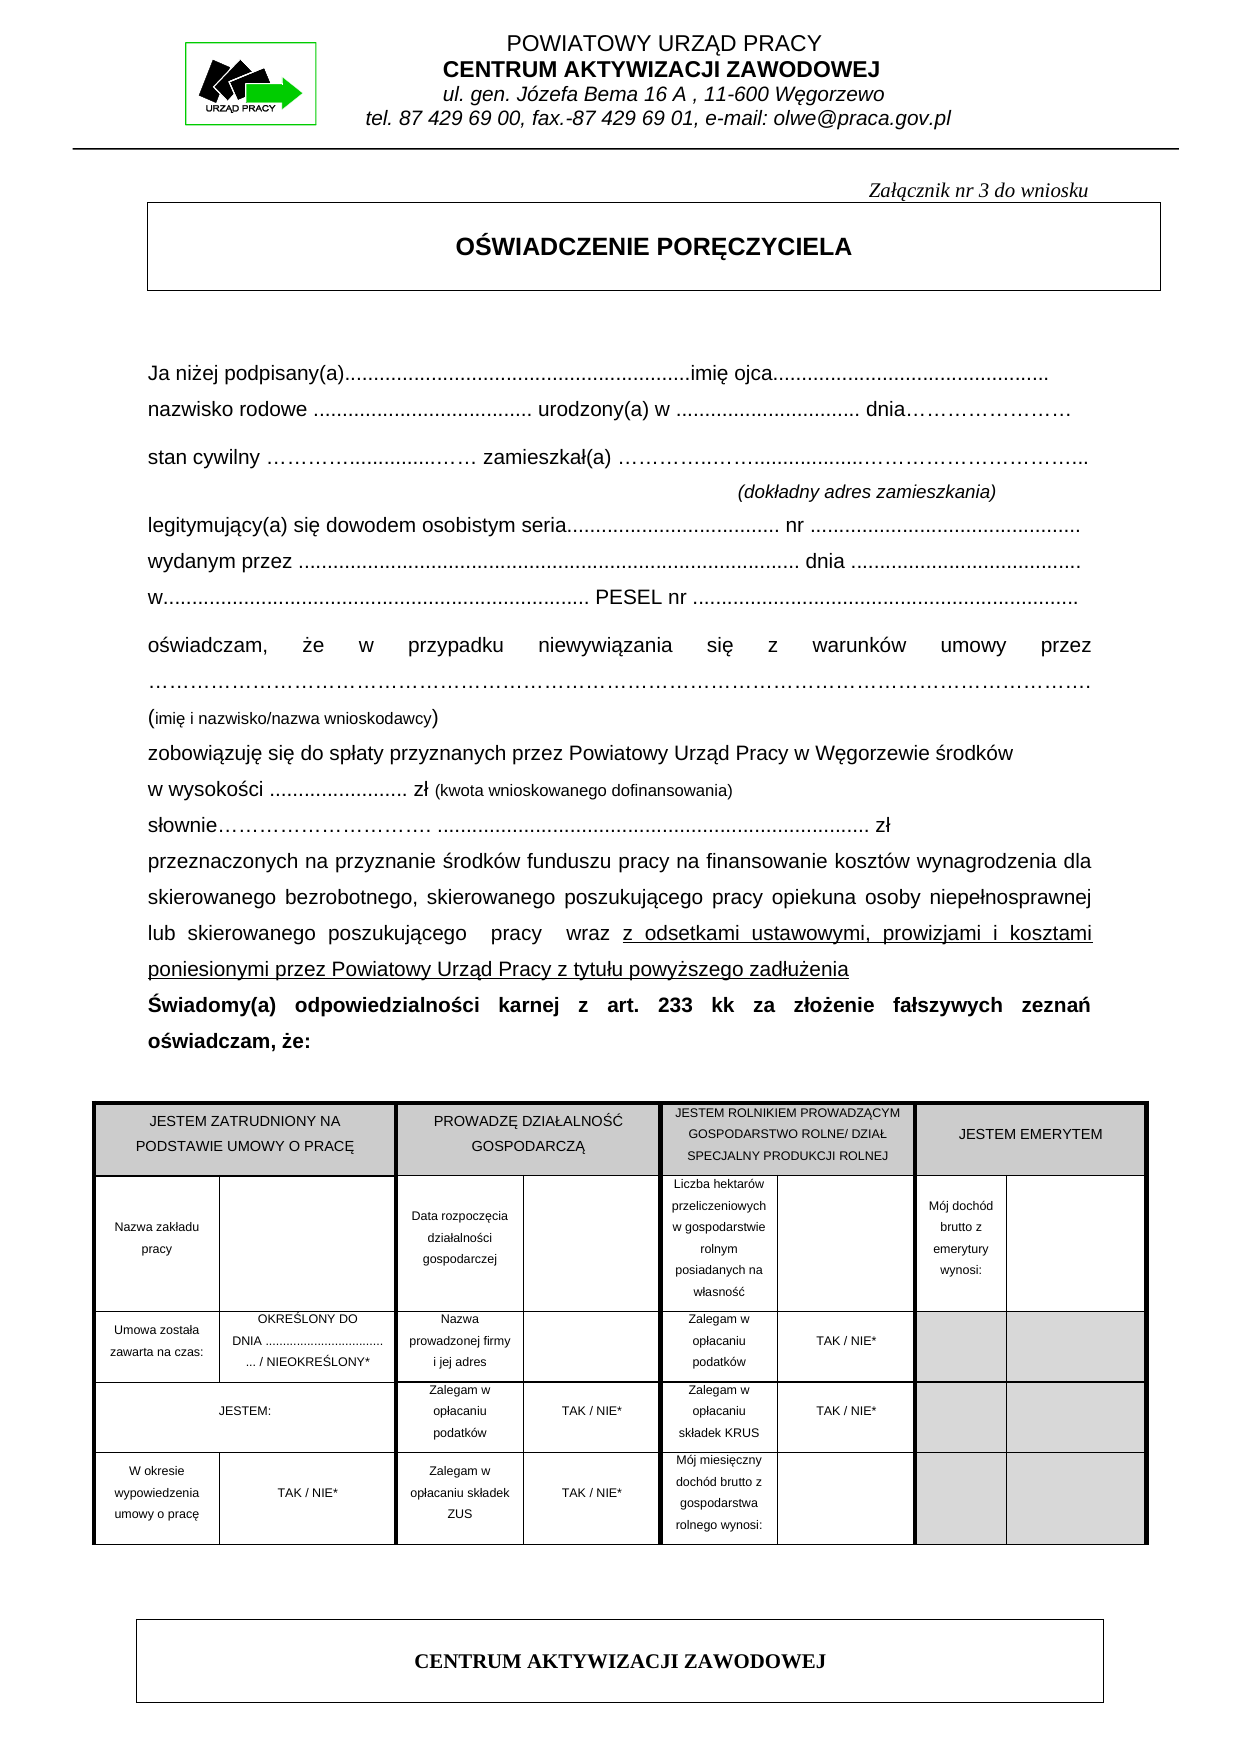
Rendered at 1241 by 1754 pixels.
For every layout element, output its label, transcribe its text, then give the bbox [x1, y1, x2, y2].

table_cell [778, 1176, 913, 1311]
text (imię i nazwisko/nazwa wnioskodawcy) zobowiązuję się do spłaty przyznanych przez Powiatowy Urząd Pracy w Węgorzewie środków w wysokości ........................ zł (kwota wnioskowanego dofinansowania) słownie…………………………. ........................................................................... zł [148, 705, 1092, 837]
table_header JESTEM EMERYTEM [917, 1105, 1144, 1175]
table_cell W okresie wypowiedzenia umowy o pracę [96, 1453, 219, 1544]
table_cell Zalegam w opłacaniu podatków [398, 1383, 523, 1452]
table_cell Mój miesięczny dochód brutto z gospodarstwa rolnego wynosi: [663, 1453, 777, 1544]
table_cell TAK / NIE* [778, 1312, 913, 1381]
table_cell JESTEM: [96, 1383, 394, 1452]
table_cell Umowa została zawarta na czas: [96, 1312, 219, 1381]
table_cell TAK / NIE* [524, 1383, 658, 1452]
text Świadomy(a) odpowiedzialności karnej z art. 233 kk za złożenie fałszywych zeznań oświadczam, że: [148, 993, 1092, 1053]
table_cell [1007, 1312, 1144, 1381]
table_cell Liczba hektarów przeliczeniowych w gospodarstwie rolnym posiadanych na własność [663, 1176, 777, 1311]
text nazwisko rodowe ...................................... urodzony(a) w ................................ dnia…………………… [148, 396, 1092, 420]
table_cell [1007, 1383, 1144, 1452]
table_header JESTEM ZATRUDNIONY NA PODSTAWIE UMOWY O PRACĘ [96, 1105, 394, 1175]
table_cell TAK / NIE* [524, 1453, 658, 1544]
text Ja niżej podpisany(a)............................................................imię ojca................................................ [148, 360, 1092, 384]
table_cell Data rozpoczęcia działalności gospodarczej [398, 1176, 523, 1311]
table_cell [1007, 1453, 1144, 1544]
text przeznaczonych na przyznanie środków funduszu pracy na finansowanie kosztów wynagrodzenia dla skierowanego bezrobotnego, skierowanego poszukującego pracy opiekuna osoby niepełnosprawnej lub skierowanego poszukującego pracy wraz z odsetkami ustawowymi, prowizjami i kosztami poniesionymi przez Powiatowy Urząd Pracy z tytułu powyższego zadłużenia [148, 849, 1092, 981]
table_header PROWADZĘ DZIAŁALNOŚĆ GOSPODARCZĄ [398, 1105, 658, 1175]
text Załącznik nr 3 do wniosku [811, 178, 1092, 202]
table_cell Nazwa prowadzonej firmy i jej adres [398, 1312, 523, 1381]
table_cell TAK / NIE* [778, 1383, 913, 1452]
table_header JESTEM ROLNIKIEM PROWADZĄCYM GOSPODARSTWO ROLNE/ DZIAŁ SPECJALNY PRODUKCJI ROLNEJ [663, 1105, 913, 1175]
table_cell Nazwa zakładu pracy [96, 1177, 219, 1311]
table_cell Mój dochód brutto z emerytury wynosi: [917, 1176, 1006, 1311]
table_cell [524, 1176, 658, 1311]
text oświadczam, że w przypadku niewywiązania się z warunków umowy przez ………………………………………………………………………………………………………………………. [148, 633, 1092, 693]
table_cell [778, 1453, 913, 1544]
table_cell Zalegam w opłacaniu składek ZUS [398, 1453, 523, 1544]
text w.......................................................................... PESEL nr ................................................................... [148, 585, 1092, 609]
table_cell Zalegam w opłacaniu składek KRUS [663, 1383, 777, 1452]
table_cell [524, 1312, 658, 1381]
table_cell [220, 1177, 394, 1311]
text wydanym przez ....................................................................................... dnia ........................................ [148, 549, 1092, 573]
table_cell [917, 1312, 1006, 1381]
table_cell Zalegam w opłacaniu podatków [663, 1312, 777, 1381]
table_cell [917, 1383, 1006, 1452]
text legitymujący(a) się dowodem osobistym seria..................................... nr ............................................... [148, 513, 1092, 537]
text stan cywilny …………...............…… zamieszkał(a) …………..……...................…………………………... [148, 445, 1092, 469]
table_cell [917, 1453, 1006, 1544]
table_header OŚWIADCZENIE PORĘCZYCIELA [148, 203, 1160, 290]
table_cell OKREŚLONY DO DNIA ..................................... / NIEOKREŚLONY* [220, 1312, 394, 1381]
text (dokładny adres zamieszkania) [664, 481, 1092, 502]
table_cell [1007, 1176, 1144, 1311]
table_cell TAK / NIE* [220, 1453, 394, 1544]
